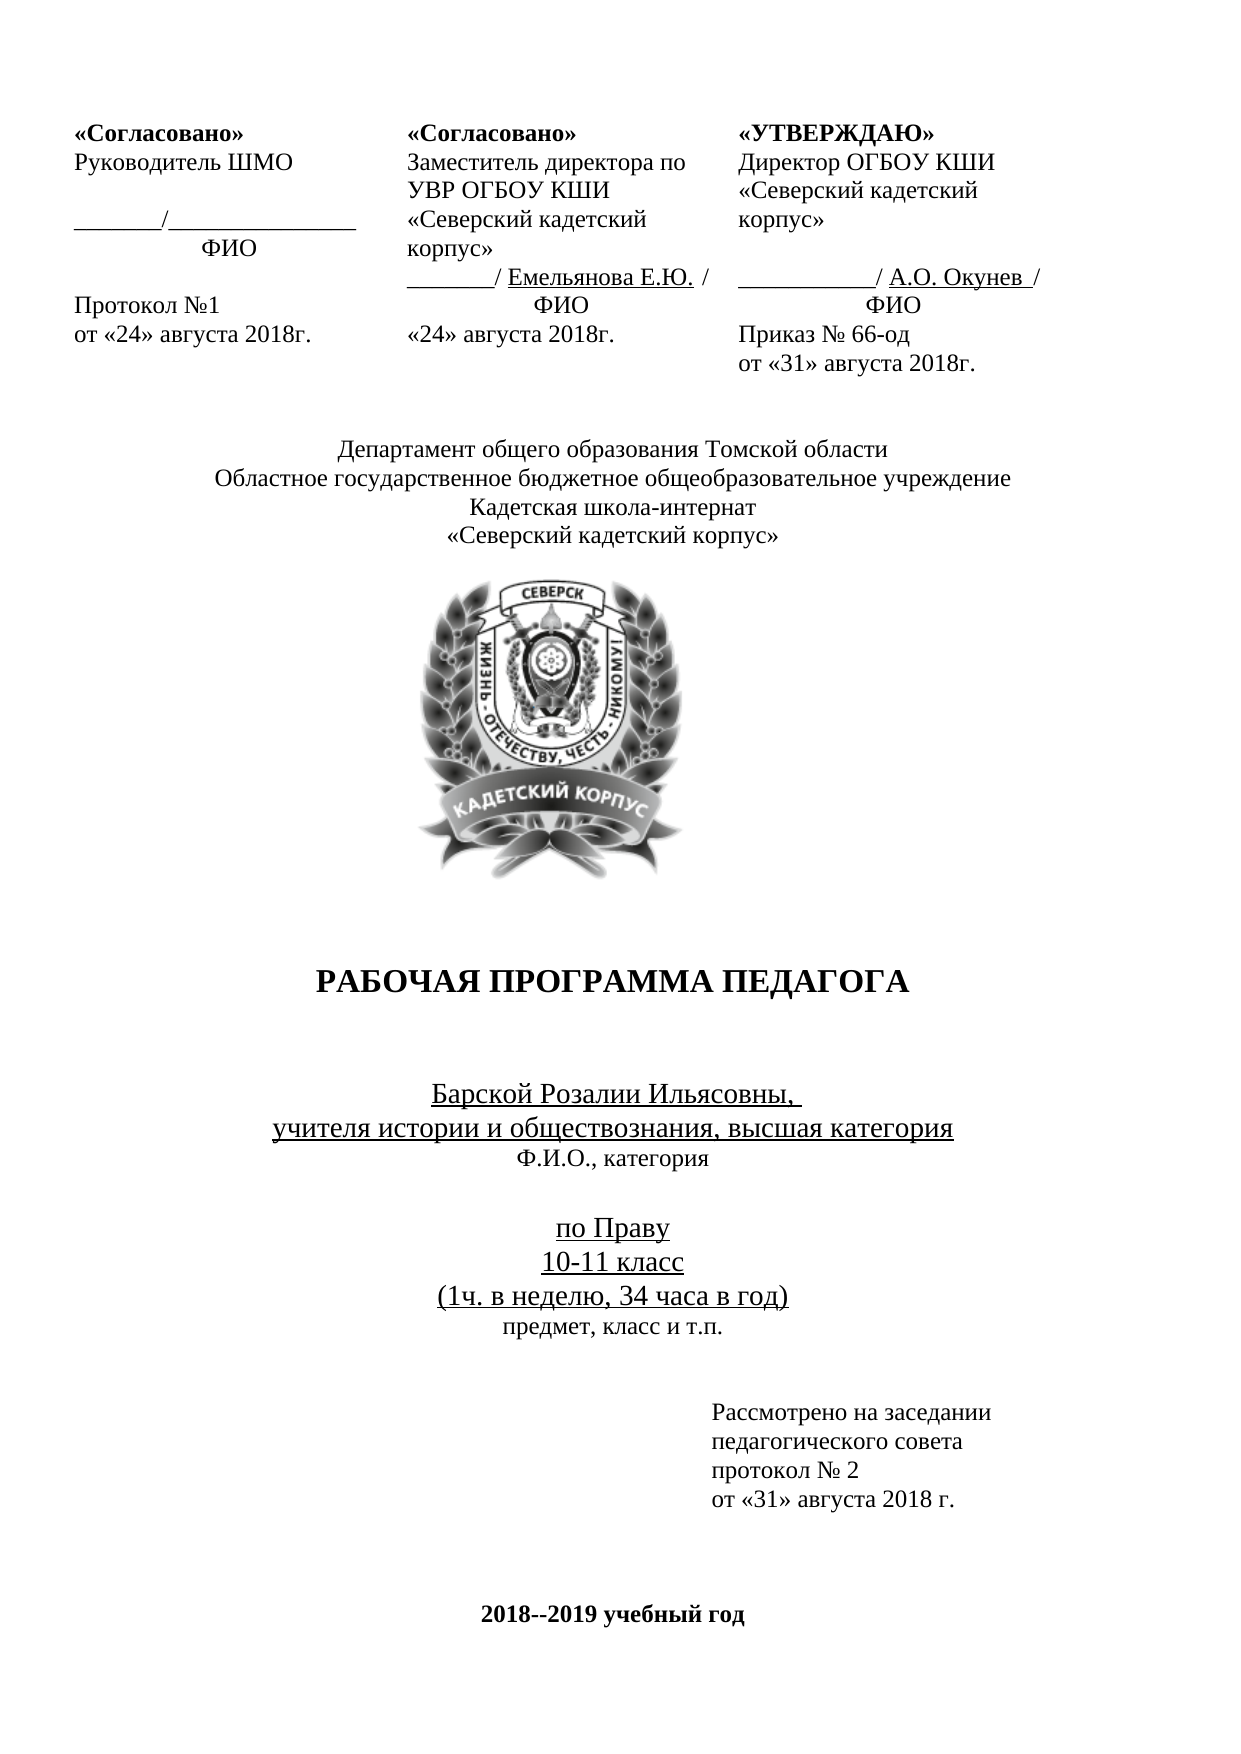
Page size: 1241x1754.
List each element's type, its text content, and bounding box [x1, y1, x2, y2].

text протокол № 2 [711, 1455, 1152, 1484]
table_header «Согласовано» Заместитель директора по УВР ОГБОУ КШИ «Северский кадетский корпус» _______/ Емельянова Е.Ю. / ФИО «24» августа 2018г. [396, 118, 727, 406]
text по Праву [74, 1211, 1152, 1244]
picture [409, 567, 695, 888]
text Департамент общего образования Томской области [74, 434, 1152, 463]
text предмет, класс и т.п. [74, 1311, 1152, 1340]
text 2018--2019 учебный год [74, 1599, 1152, 1627]
text Кадетская школа-интернат [74, 492, 1152, 521]
text (1ч. в неделю, 34 часа в год) [74, 1278, 1152, 1311]
text Областное государственное бюджетное общеобразовательное учреждение [74, 463, 1152, 492]
text РАБОЧАЯ ПРОГРАММА ПЕДАГОГА [74, 961, 1152, 1000]
text 10-11 класс [74, 1244, 1152, 1278]
text учителя истории и обществознания, высшая категория [74, 1110, 1152, 1143]
text от «31» августа 2018 г. [711, 1484, 1152, 1512]
table_header «УТВЕРЖДАЮ» Директор ОГБОУ КШИ «Северский кадетский корпус» ___________/ А.О. Окунев / ФИО Приказ № 66-од от «31» августа 2018г. [727, 118, 1059, 406]
table_header «Согласовано» Руководитель ШМО _______/_______________ ФИО Протокол №1 от «24» августа 2018г. [63, 118, 396, 406]
text Рассмотрено на заседании педагогического совета [711, 1397, 1152, 1455]
text Ф.И.О., категория [74, 1143, 1152, 1172]
text «Северский кадетский корпус» [74, 521, 1152, 549]
text Барской Розалии Ильясовны, [74, 1076, 1152, 1110]
